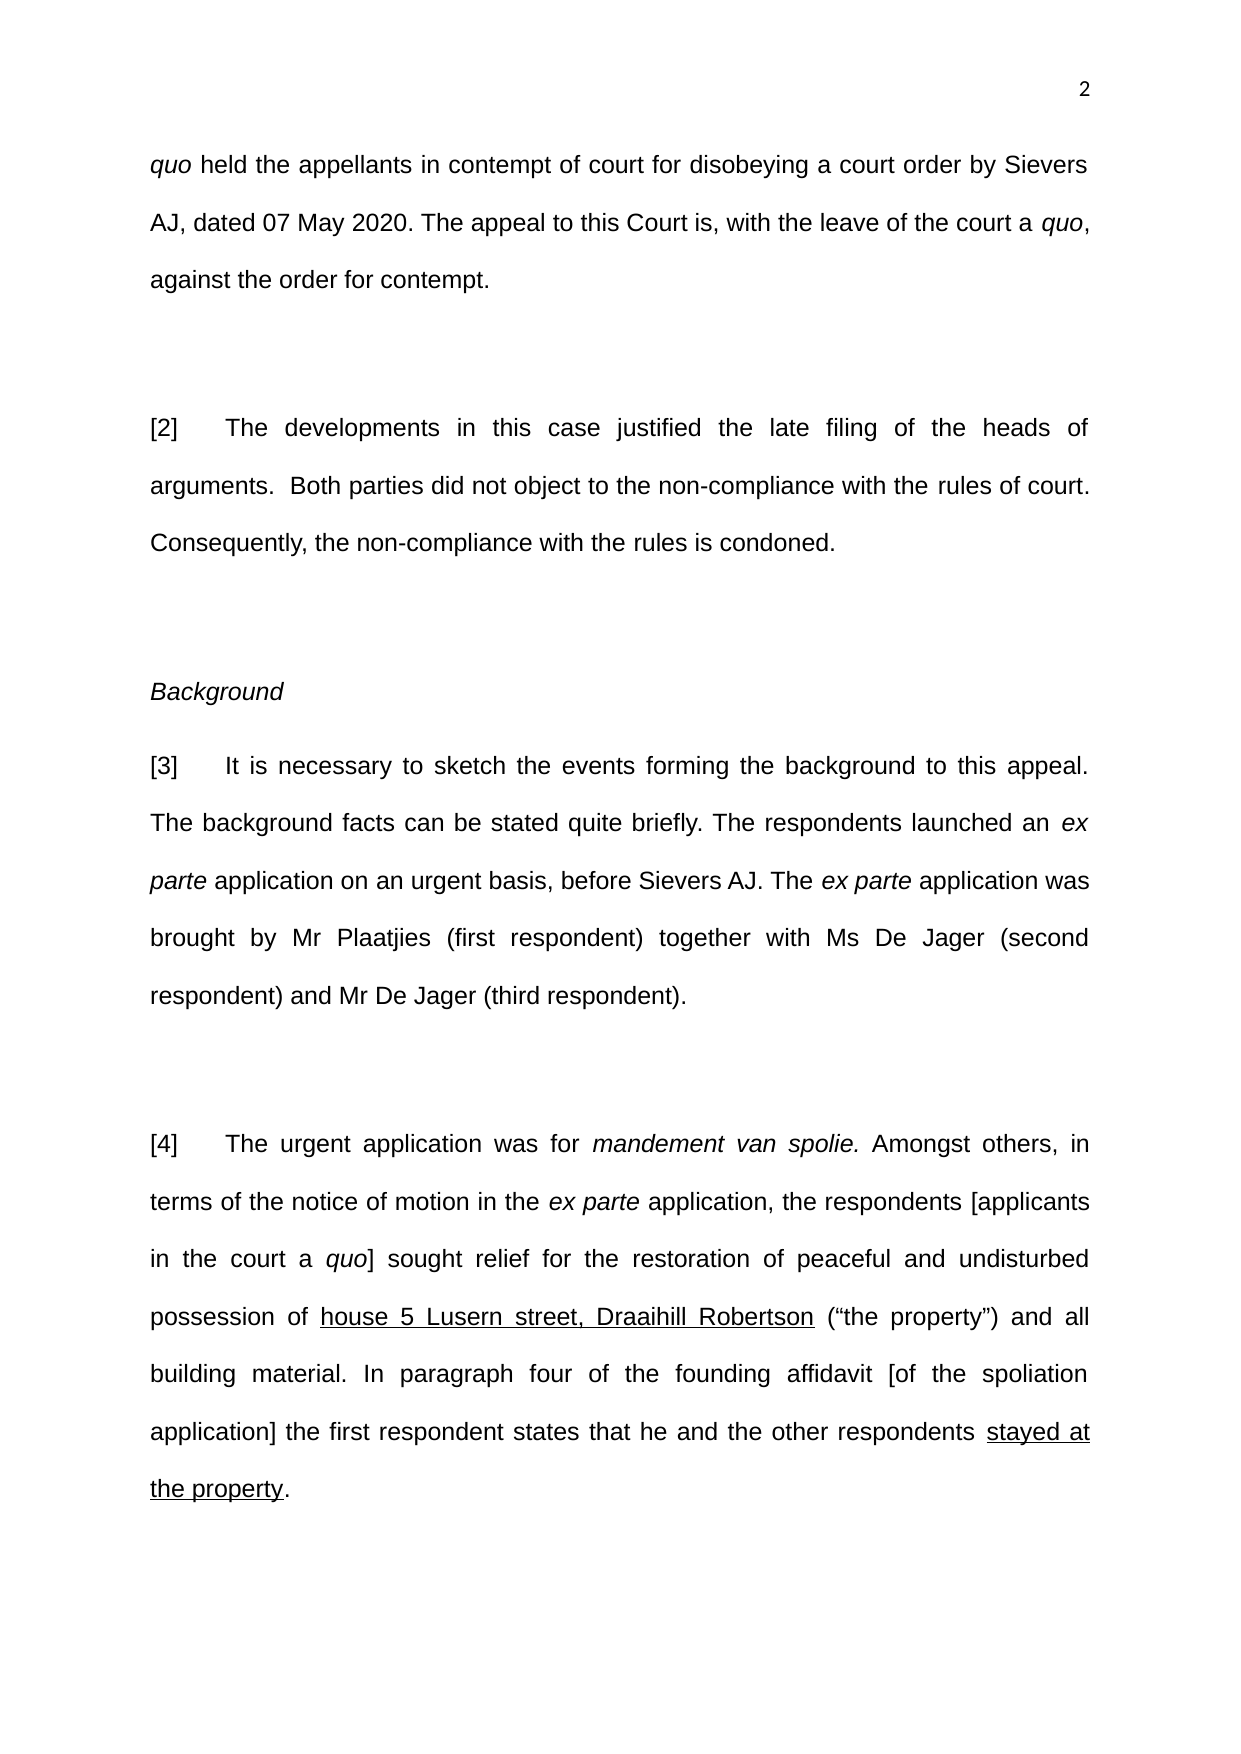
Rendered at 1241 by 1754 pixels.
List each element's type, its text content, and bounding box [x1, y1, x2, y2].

text [2] The developments in this case justified the late filing of the heads of arguments. Both parties did not object to the non-compliance with the rules of court. Consequently, the non-compliance with the rules is condoned. [150, 413, 1090, 557]
text [4] The urgent application was for mandement van spolie. Amongst others, in terms of the notice of motion in the ex parte application, the respondents [applicants in the court a quo] sought relief for the restoration of peaceful and undisturbed possession of house 5 Lusern street, Draaihill Robertson (“the property”) and all building material. In paragraph four of the founding affidavit [of the spoliation application] the first respondent states that he and the other respondents stayed at the property. [150, 1129, 1090, 1503]
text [150, 150, 1090, 294]
text [3] It is necessary to sketch the events forming the background to this appeal. The background facts can be stated quite briefly. The respondents launched an ex parte application on an urgent basis, before Sievers AJ. The ex parte application was brought by Mr Plaatjies (first respondent) together with Ms De Jager (second respondent) and Mr De Jager (third respondent). [150, 751, 1090, 1009]
text Background [150, 677, 1090, 705]
